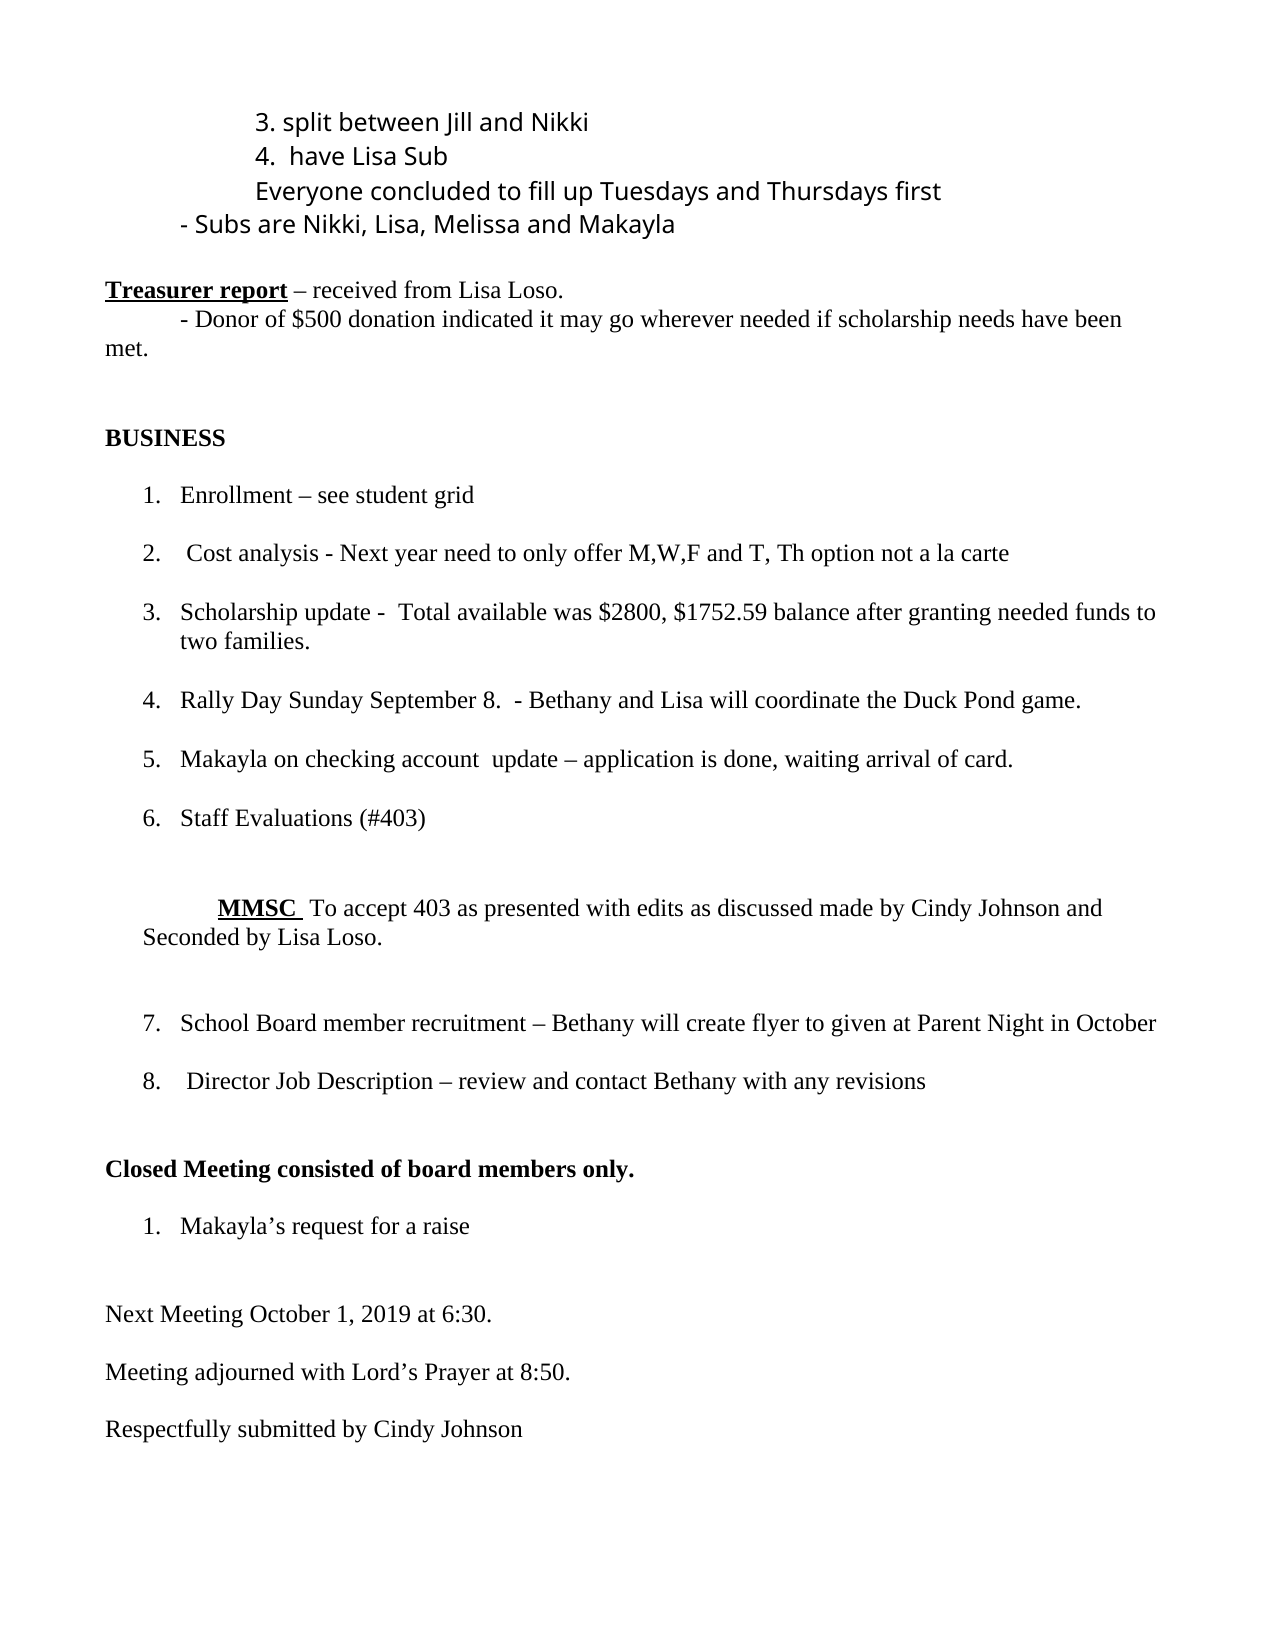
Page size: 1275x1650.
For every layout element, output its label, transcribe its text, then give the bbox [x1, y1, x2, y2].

list Makayla’s request for a raise [142, 1211, 1170, 1240]
text MMSC To accept 403 as presented with edits as discussed made by Cindy Johnson and Seconded by Lisa Loso. [142, 893, 1170, 951]
list Director Job Description – review and contact Bethany with any revisions [142, 1066, 1170, 1094]
text Next Meeting October 1, 2019 at 6:30. [105, 1299, 1170, 1328]
list Enrollment – see student grid [142, 480, 1170, 509]
list School Board member recruitment – Bethany will create flyer to given at Parent Night in October [142, 1008, 1170, 1037]
list Scholarship update - Total available was $2800, $1752.59 balance after granting needed funds to two families. [142, 597, 1170, 654]
text 4. have Lisa Sub [105, 139, 1170, 173]
text Meeting adjourned with Lord’s Prayer at 8:50. [105, 1357, 1170, 1386]
text Everyone concluded to fill up Tuesdays and Thursdays first [105, 173, 1170, 207]
text - Subs are Nikki, Lisa, Melissa and Makayla [105, 207, 1170, 241]
list Cost analysis - Next year need to only offer M,W,F and T, Th option not a la carte [142, 538, 1170, 566]
list Makayla on checking account update – application is done, waiting arrival of card. [142, 744, 1170, 773]
text Closed Meeting consisted of board members only. [105, 1154, 1170, 1183]
list Staff Evaluations (#403) [142, 803, 1170, 832]
text BUSINESS [105, 423, 1170, 451]
text Respectfully submitted by Cindy Johnson [105, 1414, 1170, 1443]
text Treasurer report – received from Lisa Loso. [105, 275, 1170, 304]
text 3. split between Jill and Nikki [105, 105, 1170, 139]
text - Donor of $500 donation indicated it may go wherever needed if scholarship needs have been met. [105, 304, 1170, 362]
list Rally Day Sunday September 8. - Bethany and Lisa will coordinate the Duck Pond game. [142, 685, 1170, 714]
